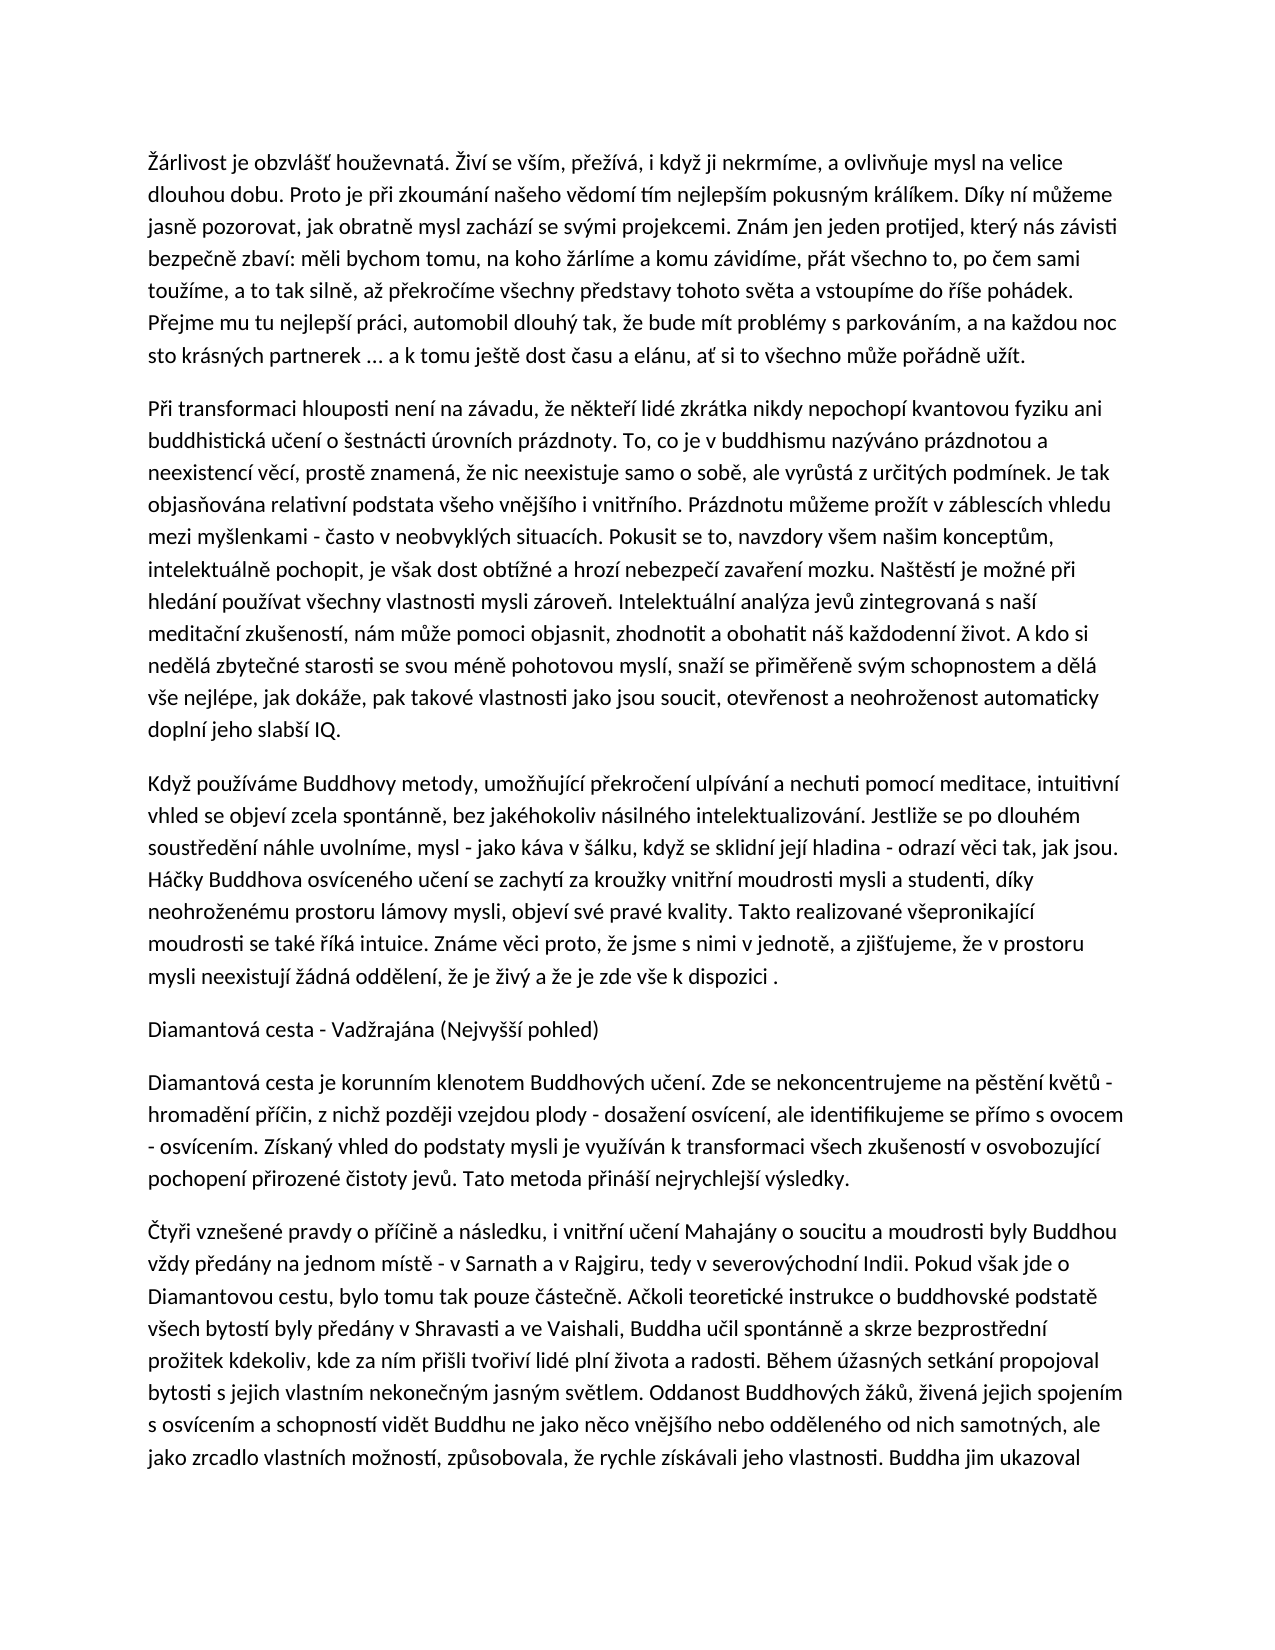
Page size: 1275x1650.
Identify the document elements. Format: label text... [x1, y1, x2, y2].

text Diamantová cesta je korunním klenotem Buddhových učení. Zde se nekoncentrujeme na pěstění květů - hromadění příčin, z nichž později vzejdou plody - dosažení osvícení, ale identifikujeme se přímo s ovocem - osvícením. Získaný vhled do podstaty mysli je využíván k transformaci všech zkušeností v osvobozující pochopení přirozené čistoty jevů. Tato metoda přináší nejrychlejší výsledky. [148, 1068, 1127, 1192]
text Žárlivost je obzvlášť houževnatá. Živí se vším, přežívá, i když ji nekrmíme, a ovlivňuje mysl na velice dlouhou dobu. Proto je při zkoumání našeho vědomí tím nejlepším pokusným králíkem. Díky ní můžeme jasně pozorovat, jak obratně mysl zachází se svými projekcemi. Znám jen jeden protijed, který nás závisti bezpečně zbaví: měli bychom tomu, na koho žárlíme a komu závidíme, přát všechno to, po čem sami toužíme, a to tak silně, až překročíme všechny představy tohoto světa a vstoupíme do říše pohádek. Přejme mu tu nejlepší práci, automobil dlouhý tak, že bude mít problémy s parkováním, a na každou noc sto krásných partnerek ... a k tomu ještě dost času a elánu, ať si to všechno může pořádně užít. [148, 148, 1127, 369]
text Při transformaci hlouposti není na závadu, že někteří lidé zkrátka nikdy nepochopí kvantovou fyziku ani buddhistická učení o šestnácti úrovních prázdnoty. To, co je v buddhismu nazýváno prázdnotou a neexistencí věcí, prostě znamená, že nic neexistuje samo o sobě, ale vyrůstá z určitých podmínek. Je tak objasňována relativní podstata všeho vnějšího i vnitřního. Prázdnotu můžeme prožít v záblescích vhledu mezi myšlenkami - často v neobvyklých situacích. Pokusit se to, navzdory všem našim konceptům, intelektuálně pochopit, je však dost obtížné a hrozí nebezpečí zavaření mozku. Naštěstí je možné při hledání používat všechny vlastnosti mysli zároveň. Intelektuální analýza jevů zintegrovaná s naší meditační zkušeností, nám může pomoci objasnit, zhodnotit a obohatit náš každodenní život. A kdo si nedělá zbytečné starosti se svou méně pohotovou myslí, snaží se přiměřeně svým schopnostem a dělá vše nejlépe, jak dokáže, pak takové vlastnosti jako jsou soucit, otevřenost a neohroženost automaticky doplní jeho slabší IQ. [148, 394, 1127, 744]
text Když používáme Buddhovy metody, umožňující překročení ulpívání a nechuti pomocí meditace, intuitivní vhled se objeví zcela spontánně, bez jakéhokoliv násilného intelektualizování. Jestliže se po dlouhém soustředění náhle uvolníme, mysl - jako káva v šálku, když se sklidní její hladina - odrazí věci tak, jak jsou. Háčky Buddhova osvíceného učení se zachytí za kroužky vnitřní moudrosti mysli a studenti, díky neohroženému prostoru lámovy mysli, objeví své pravé kvality. Takto realizované všepronikající moudrosti se také říká intuice. Známe věci proto, že jsme s nimi v jednotě, a zjišťujeme, že v prostoru mysli neexistují žádná oddělení, že je živý a že je zde vše k dispozici . [148, 769, 1127, 990]
text Diamantová cesta - Vadžrajána (Nejvyšší pohled) [148, 1015, 1127, 1043]
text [148, 1217, 1127, 1471]
